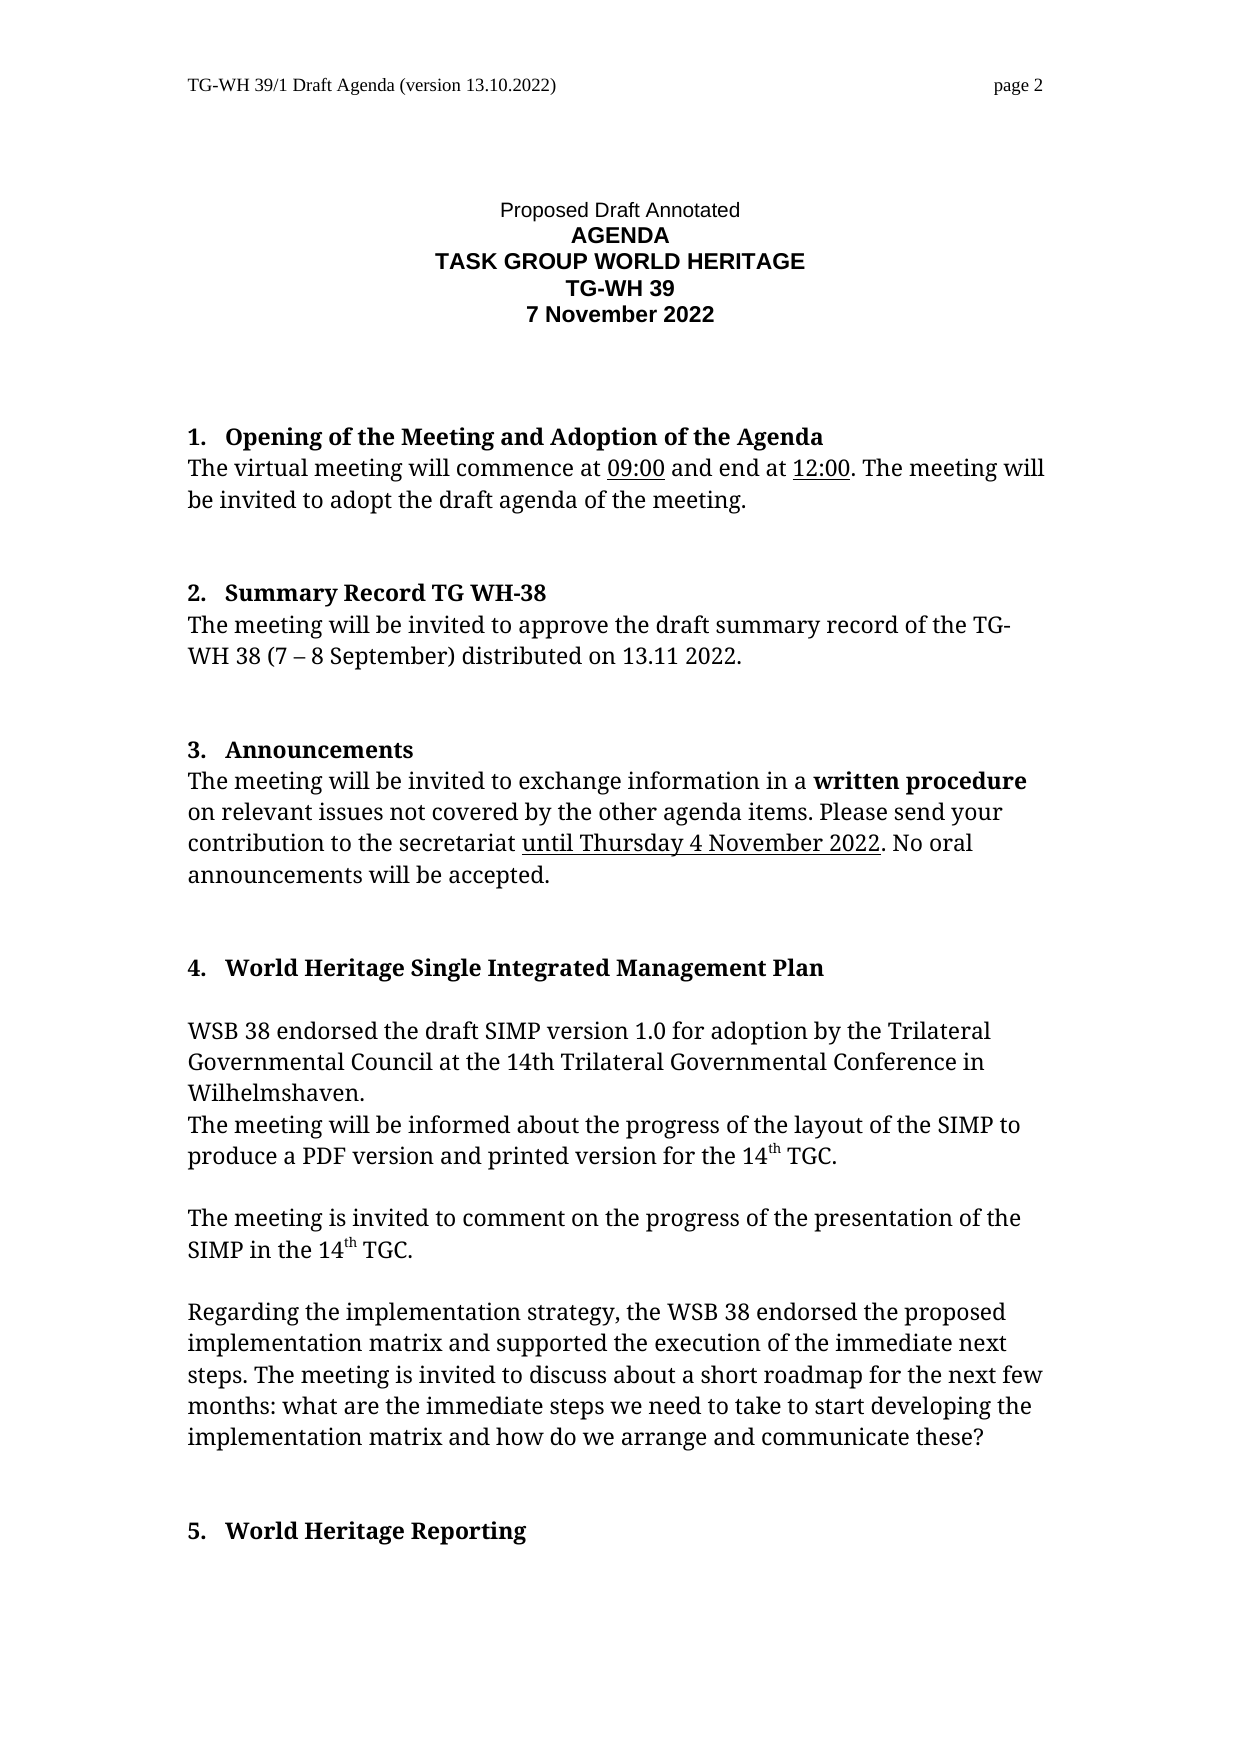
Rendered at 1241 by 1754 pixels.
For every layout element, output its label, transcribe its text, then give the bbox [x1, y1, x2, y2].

text 2. Summary Record TG WH-38 [187, 577, 1053, 608]
text Proposed Draft Annotated [187, 198, 1053, 222]
text 4. World Heritage Single Integrated Management Plan [187, 952, 1053, 983]
text The meeting is invited to comment on the progress of the presentation of the SIMP in the 14th TGC. [187, 1202, 1053, 1265]
text TG-WH 39 [187, 274, 1053, 301]
text 3. Announcements [187, 733, 1053, 765]
text TASK GROUP WORLD HERITAGE [187, 248, 1053, 274]
text 7 November 2022 [187, 301, 1053, 327]
text The meeting will be informed about the progress of the layout of the SIMP to produce a PDF version and printed version for the 14th TGC. [187, 1108, 1053, 1171]
text The meeting will be invited to approve the draft summary record of the TG-WH 38 (7 – 8 September) distributed on 13.11 2022. [187, 608, 1053, 671]
text WSB 38 endorsed the draft SIMP version 1.0 for adoption by the Trilateral Governmental Council at the 14th Trilateral Governmental Conference in Wilhelmshaven. [187, 1015, 1053, 1108]
text The meeting will be invited to exchange information in a written procedure on relevant issues not covered by the other agenda items. Please send your contribution to the secretariat until Thursday 4 November 2022. No oral announcements will be accepted. [187, 765, 1053, 890]
text 5. World Heritage Reporting [187, 1515, 1053, 1546]
text 1. Opening of the Meeting and Adoption of the Agenda [187, 421, 1053, 452]
text Regarding the implementation strategy, the WSB 38 endorsed the proposed implementation matrix and supported the execution of the immediate next steps. The meeting is invited to discuss about a short roadmap for the next few months: what are the immediate steps we need to take to start developing the implementation matrix and how do we arrange and communicate these? [187, 1296, 1053, 1452]
text The virtual meeting will commence at 09:00 and end at 12:00. The meeting will be invited to adopt the draft agenda of the meeting. [187, 452, 1053, 515]
text AGENDA [187, 222, 1053, 248]
